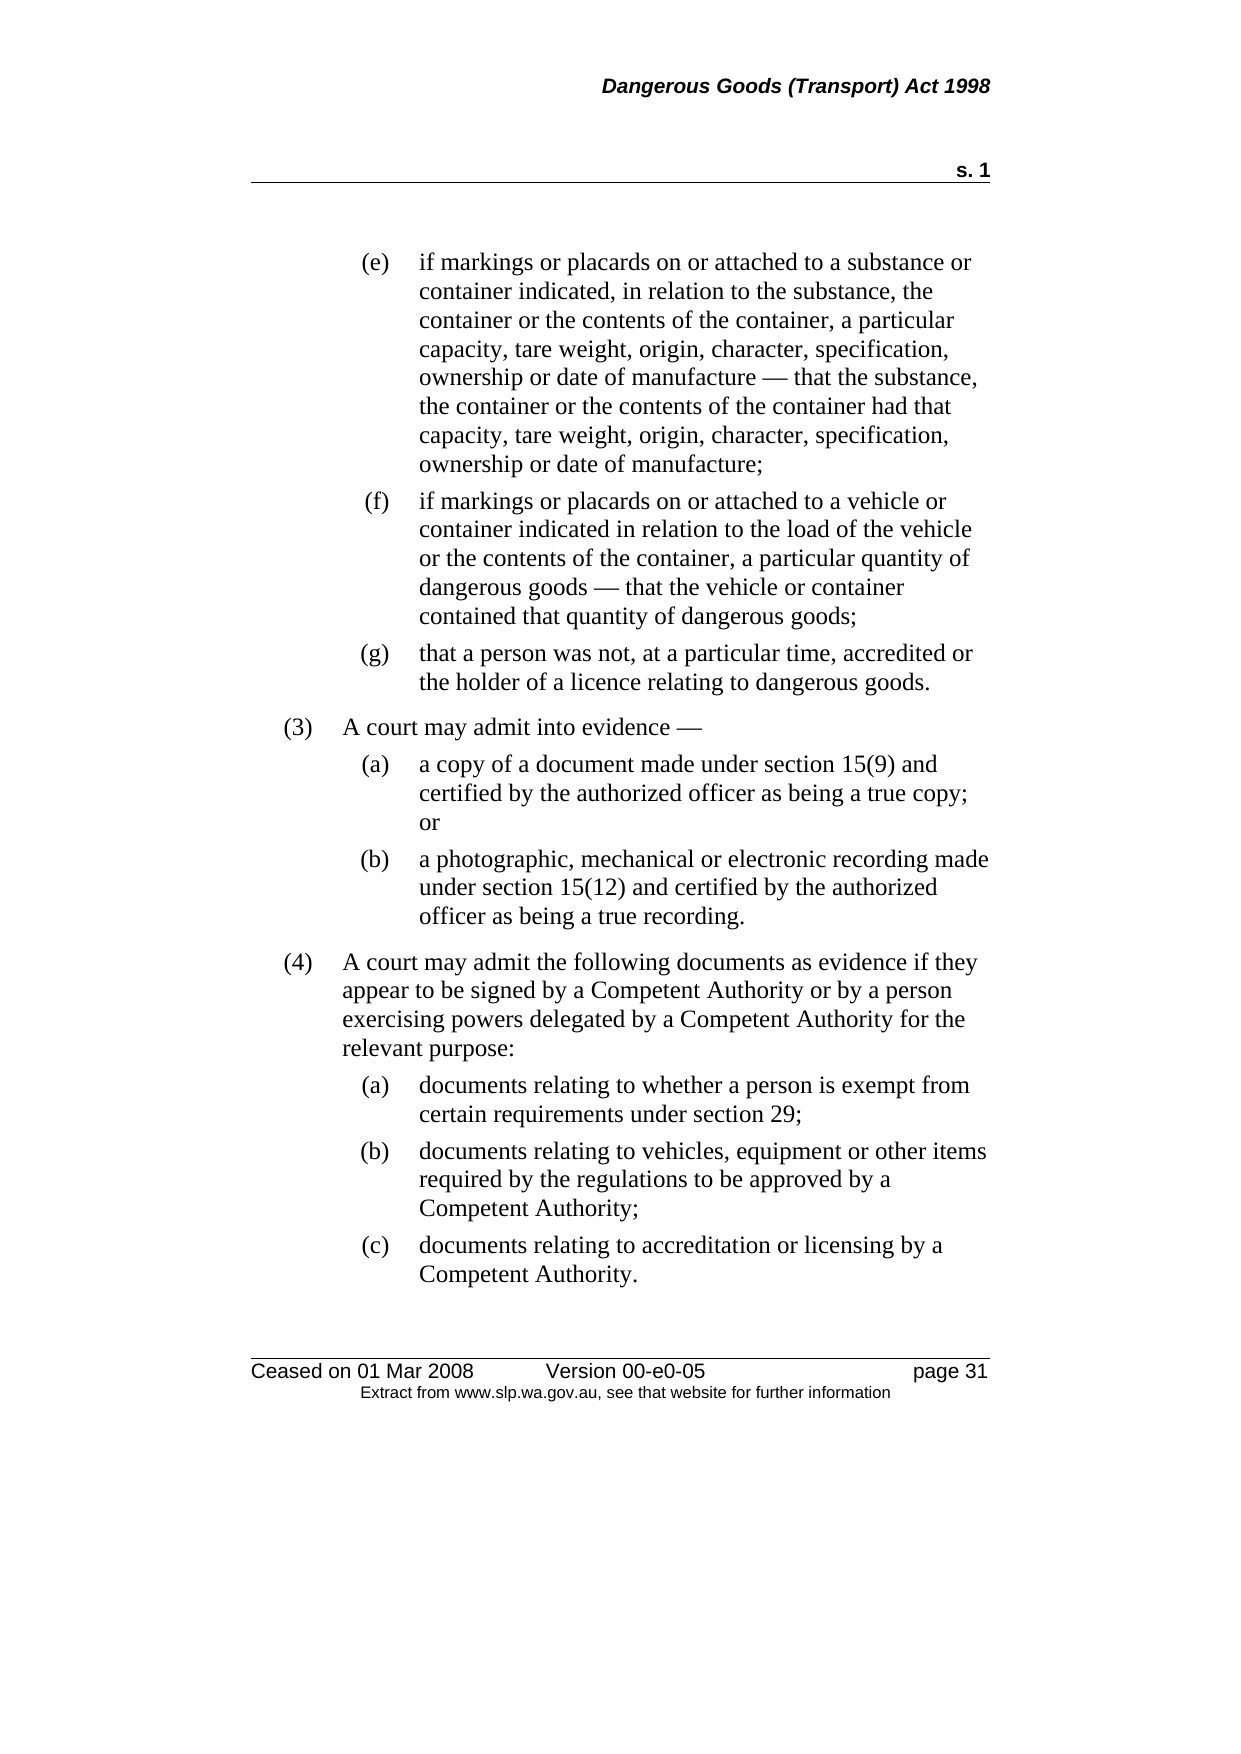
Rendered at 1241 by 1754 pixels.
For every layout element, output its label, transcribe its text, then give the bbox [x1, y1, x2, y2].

text (c) documents relating to accreditation or licensing by a Competent Authority. [251, 1230, 990, 1288]
text (b) a photographic, mechanical or electronic recording made under section 15(12) and certified by the authorized officer as being a true recording. [251, 844, 990, 930]
text (3) A court may admit into evidence — [251, 712, 990, 741]
text (f) if markings or placards on or attached to a vehicle or container indicated in relation to the load of the vehicle or the contents of the container, a particular quantity of dangerous goods — that the vehicle or container contained that quantity of dangerous goods; [251, 486, 990, 629]
text (a) documents relating to whether a person is exempt from certain requirements under section 29; [251, 1070, 990, 1127]
text (g) that a person was not, at a particular time, accredited or the holder of a licence relating to dangerous goods. [251, 638, 990, 695]
text (b) documents relating to vehicles, equipment or other items required by the regulations to be approved by a Competent Authority; [251, 1136, 990, 1222]
text (a) a copy of a document made under section 15(9) and certified by the authorized officer as being a true copy; or [251, 749, 990, 835]
text (4) A court may admit the following documents as evidence if they appear to be signed by a Competent Authority or by a person exercising powers delegated by a Competent Authority for the relevant purpose: [251, 947, 990, 1062]
text (e) if markings or placards on or attached to a substance or container indicated, in relation to the substance, the container or the contents of the container, a particular capacity, tare weight, origin, character, specification, ownership or date of manufacture — that the substance, the container or the contents of the container had that capacity, tare weight, origin, character, specification, ownership or date of manufacture; [251, 247, 990, 477]
